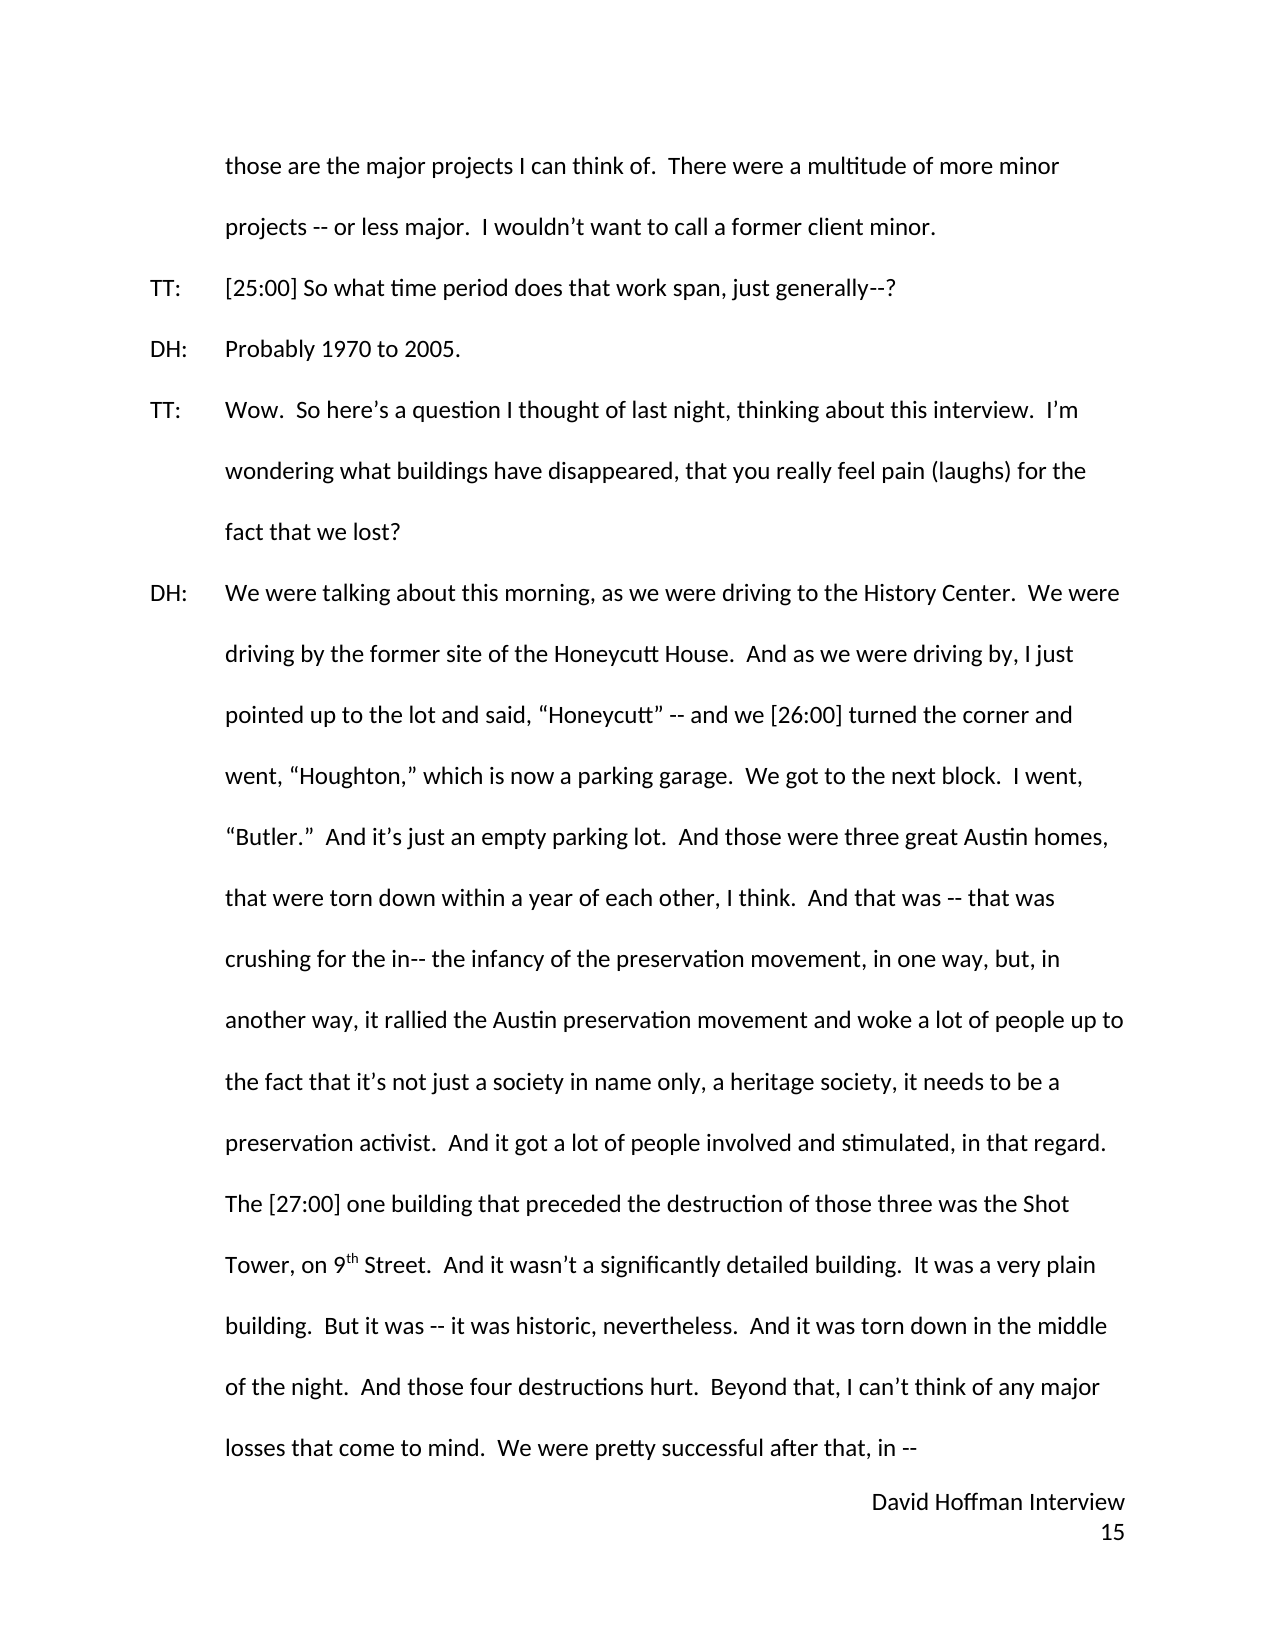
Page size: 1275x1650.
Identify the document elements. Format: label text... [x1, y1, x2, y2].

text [150, 150, 1125, 242]
text TT: [25:00] So what time period does that work span, just generally--? [150, 272, 1125, 303]
text DH: Probably 1970 to 2005. [150, 333, 1125, 364]
text TT: Wow. So here’s a question I thought of last night, thinking about this interview. I’m wondering what buildings have disappeared, that you really feel pain (laughs) for the fact that we lost? [150, 394, 1125, 547]
text DH: We were talking about this morning, as we were driving to the History Center. We were driving by the former site of the Honeycutt House. And as we were driving by, I just pointed up to the lot and said, “Honeycutt” -- and we [26:00] turned the corner and went, “Houghton,” which is now a parking garage. We got to the next block. I went, “Butler.” And it’s just an empty parking lot. And those were three great Austin homes, that were torn down within a year of each other, I think. And that was -- that was crushing for the in-- the infancy of the preservation movement, in one way, but, in another way, it rallied the Austin preservation movement and woke a lot of people up to the fact that it’s not just a society in name only, a heritage society, it needs to be a preservation activist. And it got a lot of people involved and stimulated, in that regard. The [27:00] one building that preceded the destruction of those three was the Shot Tower, on 9th Street. And it wasn’t a significantly detailed building. It was a very plain building. But it was -- it was historic, nevertheless. And it was torn down in the middle of the night. And those four destructions hurt. Beyond that, I can’t think of any major losses that come to mind. We were pretty successful after that, in -- [150, 577, 1125, 1462]
